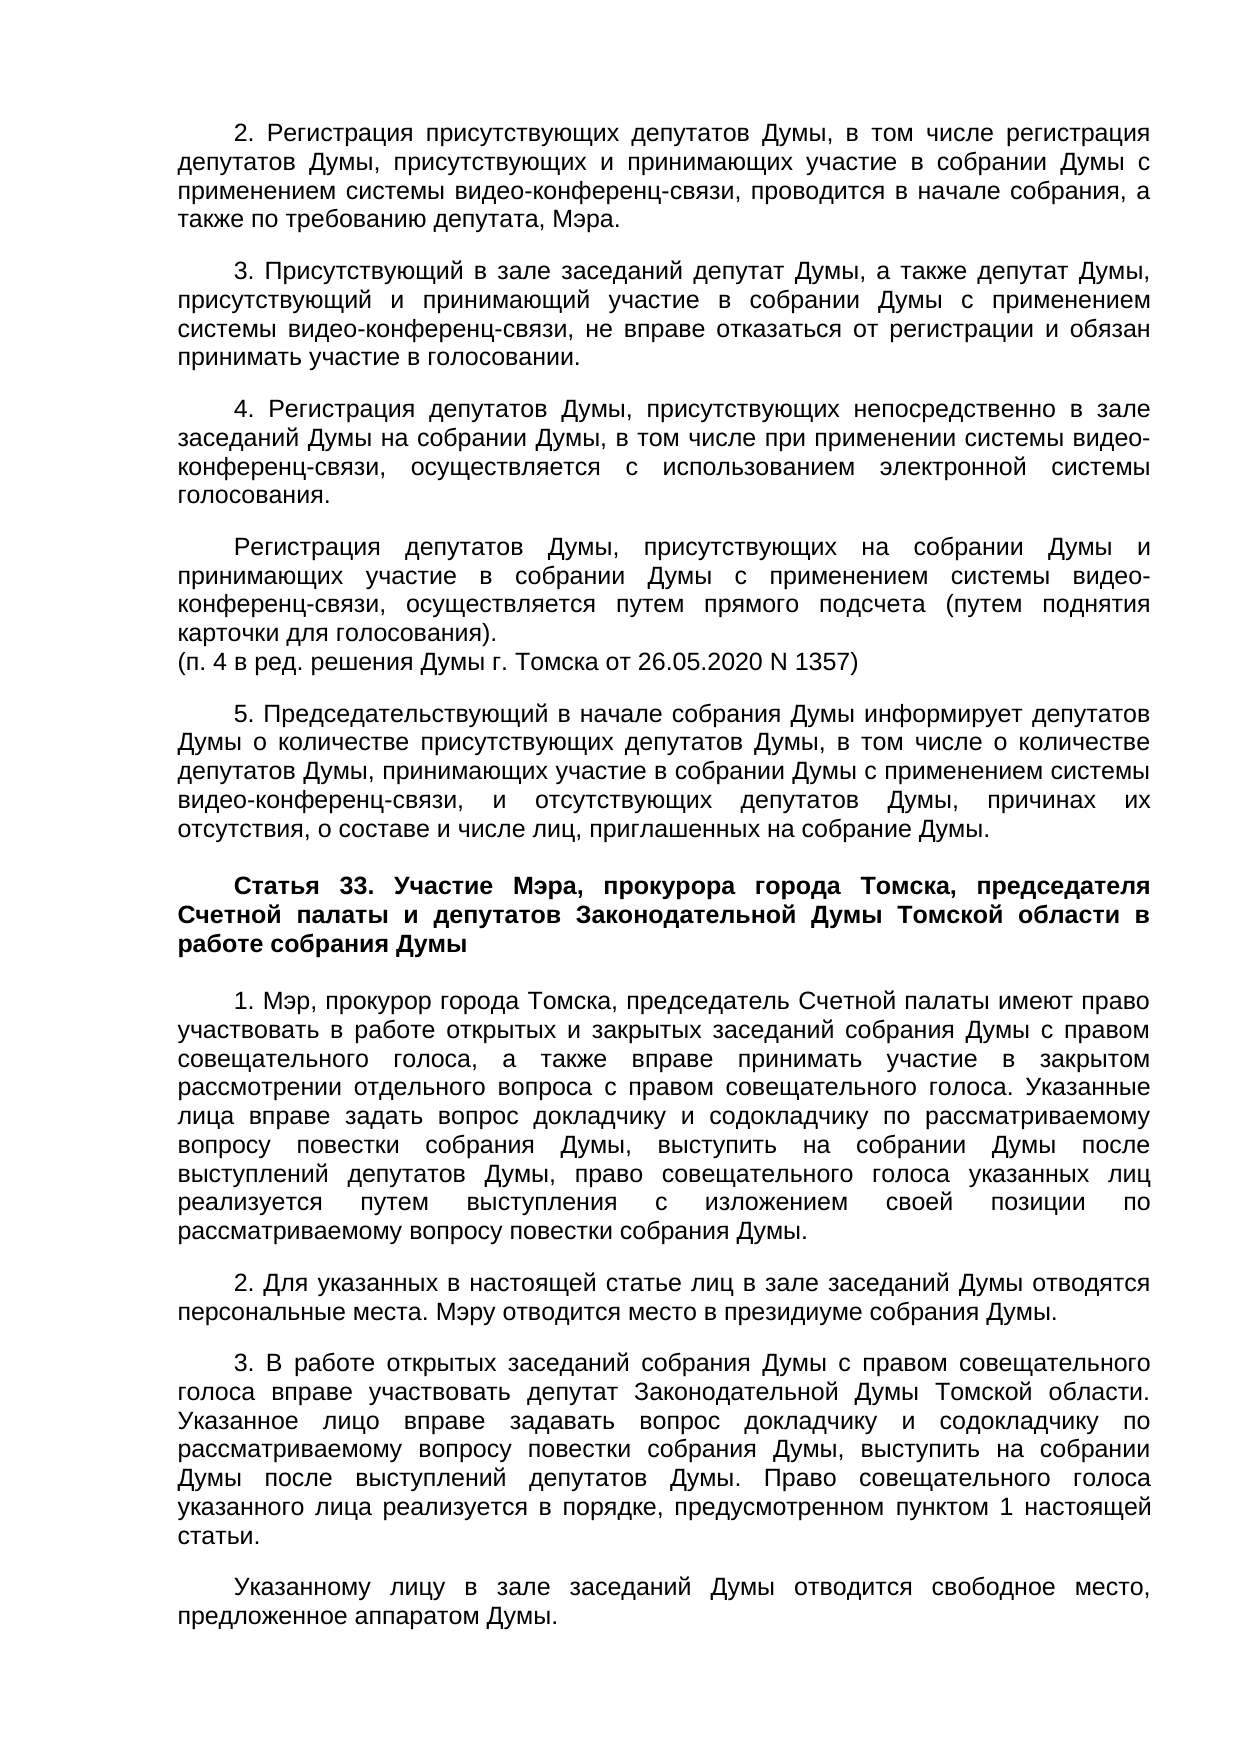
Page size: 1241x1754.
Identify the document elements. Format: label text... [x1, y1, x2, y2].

title Статья 33. Участие Мэра, прокурора города Томска, председателя Счетной палаты и депутатов Законодательной Думы Томской области в работе собрания Думы [177, 871, 1152, 957]
text 2. Регистрация присутствующих депутатов Думы, в том числе регистрация депутатов Думы, присутствующих и принимающих участие в собрании Думы с применением системы видео-конференц-связи, проводится в начале собрания, а также по требованию депутата, Мэра. [177, 118, 1152, 233]
text 4. Регистрация депутатов Думы, присутствующих непосредственно в зале заседаний Думы на собрании Думы, в том числе при применении системы видео-конференц-связи, осуществляется с использованием электронной системы голосования. [177, 394, 1152, 509]
text 3. В работе открытых заседаний собрания Думы с правом совещательного голоса вправе участвовать депутат Законодательной Думы Томской области. Указанное лицо вправе задавать вопрос докладчику и содокладчику по рассматриваемому вопросу повестки собрания Думы, выступить на собрании Думы после выступлений депутатов Думы. Право совещательного голоса указанного лица реализуется в порядке, предусмотренном пунктом 1 настоящей статьи. [177, 1348, 1152, 1549]
text 2. Для указанных в настоящей статье лиц в зале заседаний Думы отводятся персональные места. Мэру отводится место в президиуме собрания Думы. [177, 1268, 1152, 1325]
text 1. Мэр, прокурор города Томска, председатель Счетной палаты имеют право участвовать в работе открытых и закрытых заседаний собрания Думы с правом совещательного голоса, а также вправе принимать участие в закрытом рассмотрении отдельного вопроса с правом совещательного голоса. Указанные лица вправе задать вопрос докладчику и содокладчику по рассматриваемому вопросу повестки собрания Думы, выступить на собрании Думы после выступлений депутатов Думы, право совещательного голоса указанных лиц реализуется путем выступления с изложением своей позиции по рассматриваемому вопросу повестки собрания Думы. [177, 986, 1152, 1245]
text 5. Председательствующий в начале собрания Думы информирует депутатов Думы о количестве присутствующих депутатов Думы, в том числе о количестве депутатов Думы, принимающих участие в собрании Думы с применением системы видео-конференц-связи, и отсутствующих депутатов Думы, причинах их отсутствия, о составе и числе лиц, приглашенных на собрание Думы. [177, 698, 1152, 842]
text 3. Присутствующий в зале заседаний депутат Думы, а также депутат Думы, присутствующий и принимающий участие в собрании Думы с применением системы видео-конференц-связи, не вправе отказаться от регистрации и обязан принимать участие в голосовании. [177, 256, 1152, 371]
text (п. 4 в ред. решения Думы г. Томска от 26.05.2020 N 1357) [177, 647, 1152, 676]
text Указанному лицу в зале заседаний Думы отводится свободное место, предложенное аппаратом Думы. [177, 1572, 1152, 1630]
text Регистрация депутатов Думы, присутствующих на собрании Думы и принимающих участие в собрании Думы с применением системы видео-конференц-связи, осуществляется путем прямого подсчета (путем поднятия карточки для голосования). [177, 532, 1152, 647]
